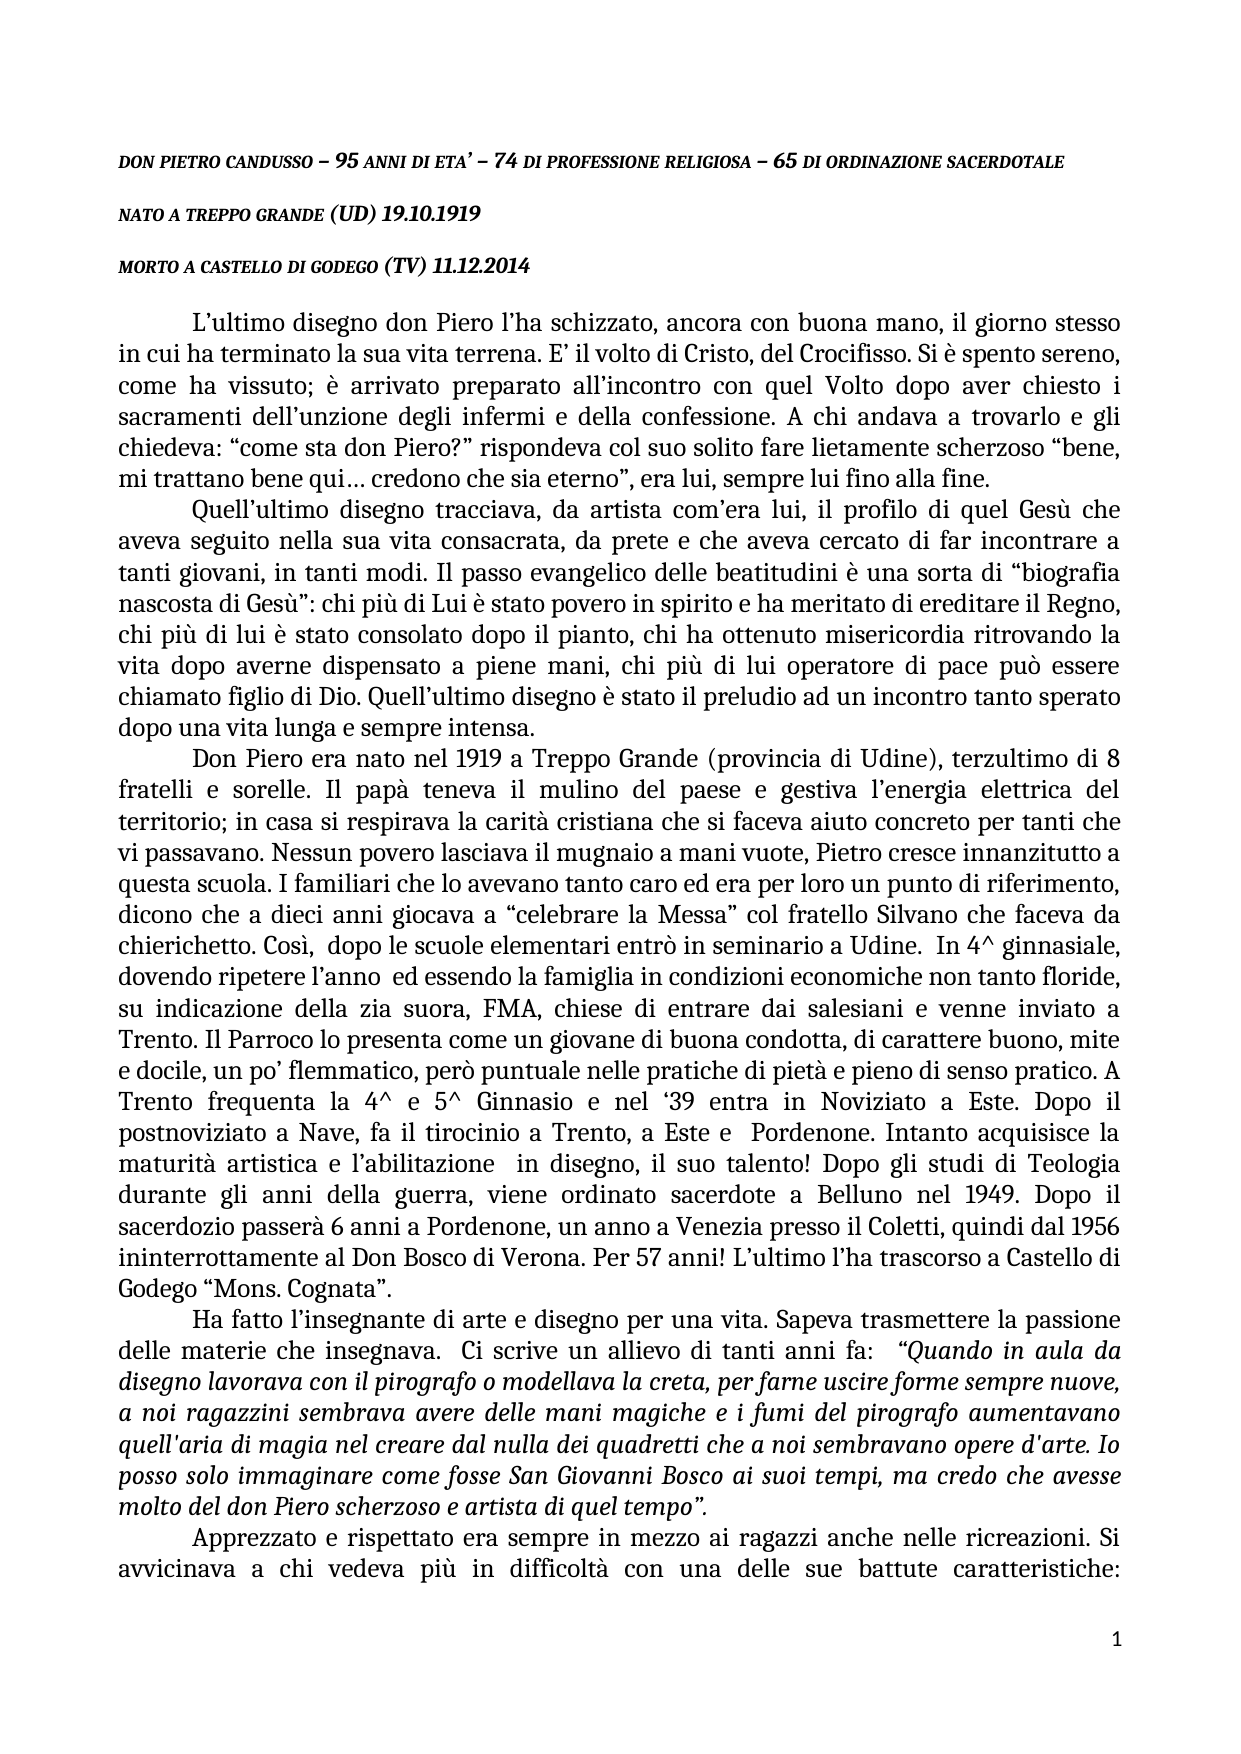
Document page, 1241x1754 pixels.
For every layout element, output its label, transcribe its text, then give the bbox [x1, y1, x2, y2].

text don pietro candusso – 95 anni di eta’ – 74 di professione religiosa – 65 di ordinazione sacerdotale [118, 148, 1122, 174]
text morto a castello di godego (TV) 11.12.2014 [118, 253, 1122, 279]
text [118, 1522, 1122, 1584]
text L’ultimo disegno don Piero l’ha schizzato, ancora con buona mano, il giorno stesso in cui ha terminato la sua vita terrena. E’ il volto di Cristo, del Crocifisso. Si è spento sereno, come ha vissuto; è arrivato preparato all’incontro con quel Volto dopo aver chiesto i sacramenti dell’unzione degli infermi e della confessione. A chi andava a trovarlo e gli chiedeva: “come sta don Piero?” rispondeva col suo solito fare lietamente scherzoso “bene, mi trattano bene qui… credono che sia eterno”, era lui, sempre lui fino alla fine. [118, 307, 1122, 494]
text Ha fatto l’insegnante di arte e disegno per una vita. Sapeva trasmettere la passione delle materie che insegnava. Ci scrive un allievo di tanti anni fa: “Quando in aula da disegno lavorava con il pirografo o modellava la creta, per farne uscire forme sempre nuove, a noi ragazzini sembrava avere delle mani magiche e i fumi del pirografo aumentavano quell'aria di magia nel creare dal nulla dei quadretti che a noi sembravano opere d'arte. Io posso solo immaginare come fosse San Giovanni Bosco ai suoi tempi, ma credo che avesse molto del don Piero scherzoso e artista di quel tempo”. [118, 1304, 1122, 1522]
text Quell’ultimo disegno tracciava, da artista com’era lui, il profilo di quel Gesù che aveva seguito nella sua vita consacrata, da prete e che aveva cercato di far incontrare a tanti giovani, in tanti modi. Il passo evangelico delle beatitudini è una sorta di “biografia nascosta di Gesù”: chi più di Lui è stato povero in spirito e ha meritato di ereditare il Regno, chi più di lui è stato consolato dopo il pianto, chi ha ottenuto misericordia ritrovando la vita dopo averne dispensato a piene mani, chi più di lui operatore di pace può essere chiamato figlio di Dio. Quell’ultimo disegno è stato il preludio ad un incontro tanto sperato dopo una vita lunga e sempre intensa. [118, 494, 1122, 743]
text Don Piero era nato nel 1919 a Treppo Grande (provincia di Udine), terzultimo di 8 fratelli e sorelle. Il papà teneva il mulino del paese e gestiva l’energia elettrica del territorio; in casa si respirava la carità cristiana che si faceva aiuto concreto per tanti che vi passavano. Nessun povero lasciava il mugnaio a mani vuote, Pietro cresce innanzitutto a questa scuola. I familiari che lo avevano tanto caro ed era per loro un punto di riferimento, dicono che a dieci anni giocava a “celebrare la Messa” col fratello Silvano che faceva da chierichetto. Così, dopo le scuole elementari entrò in seminario a Udine. In 4^ ginnasiale, dovendo ripetere l’anno ed essendo la famiglia in condizioni economiche non tanto floride, su indicazione della zia suora, FMA, chiese di entrare dai salesiani e venne inviato a Trento. Il Parroco lo presenta come un giovane di buona condotta, di carattere buono, mite e docile, un po’ flemmatico, però puntuale nelle pratiche di pietà e pieno di senso pratico. A Trento frequenta la 4^ e 5^ Ginnasio e nel ‘39 entra in Noviziato a Este. Dopo il postnoviziato a Nave, fa il tirocinio a Trento, a Este e Pordenone. Intanto acquisisce la maturità artistica e l’abilitazione in disegno, il suo talento! Dopo gli studi di Teologia durante gli anni della guerra, viene ordinato sacerdote a Belluno nel 1949. Dopo il sacerdozio passerà 6 anni a Pordenone, un anno a Venezia presso il Coletti, quindi dal 1956 ininterrottamente al Don Bosco di Verona. Per 57 anni! L’ultimo l’ha trascorso a Castello di Godego “Mons. Cognata”. [118, 743, 1122, 1304]
text nato a treppo grande (UD) 19.10.1919 [118, 200, 1122, 227]
